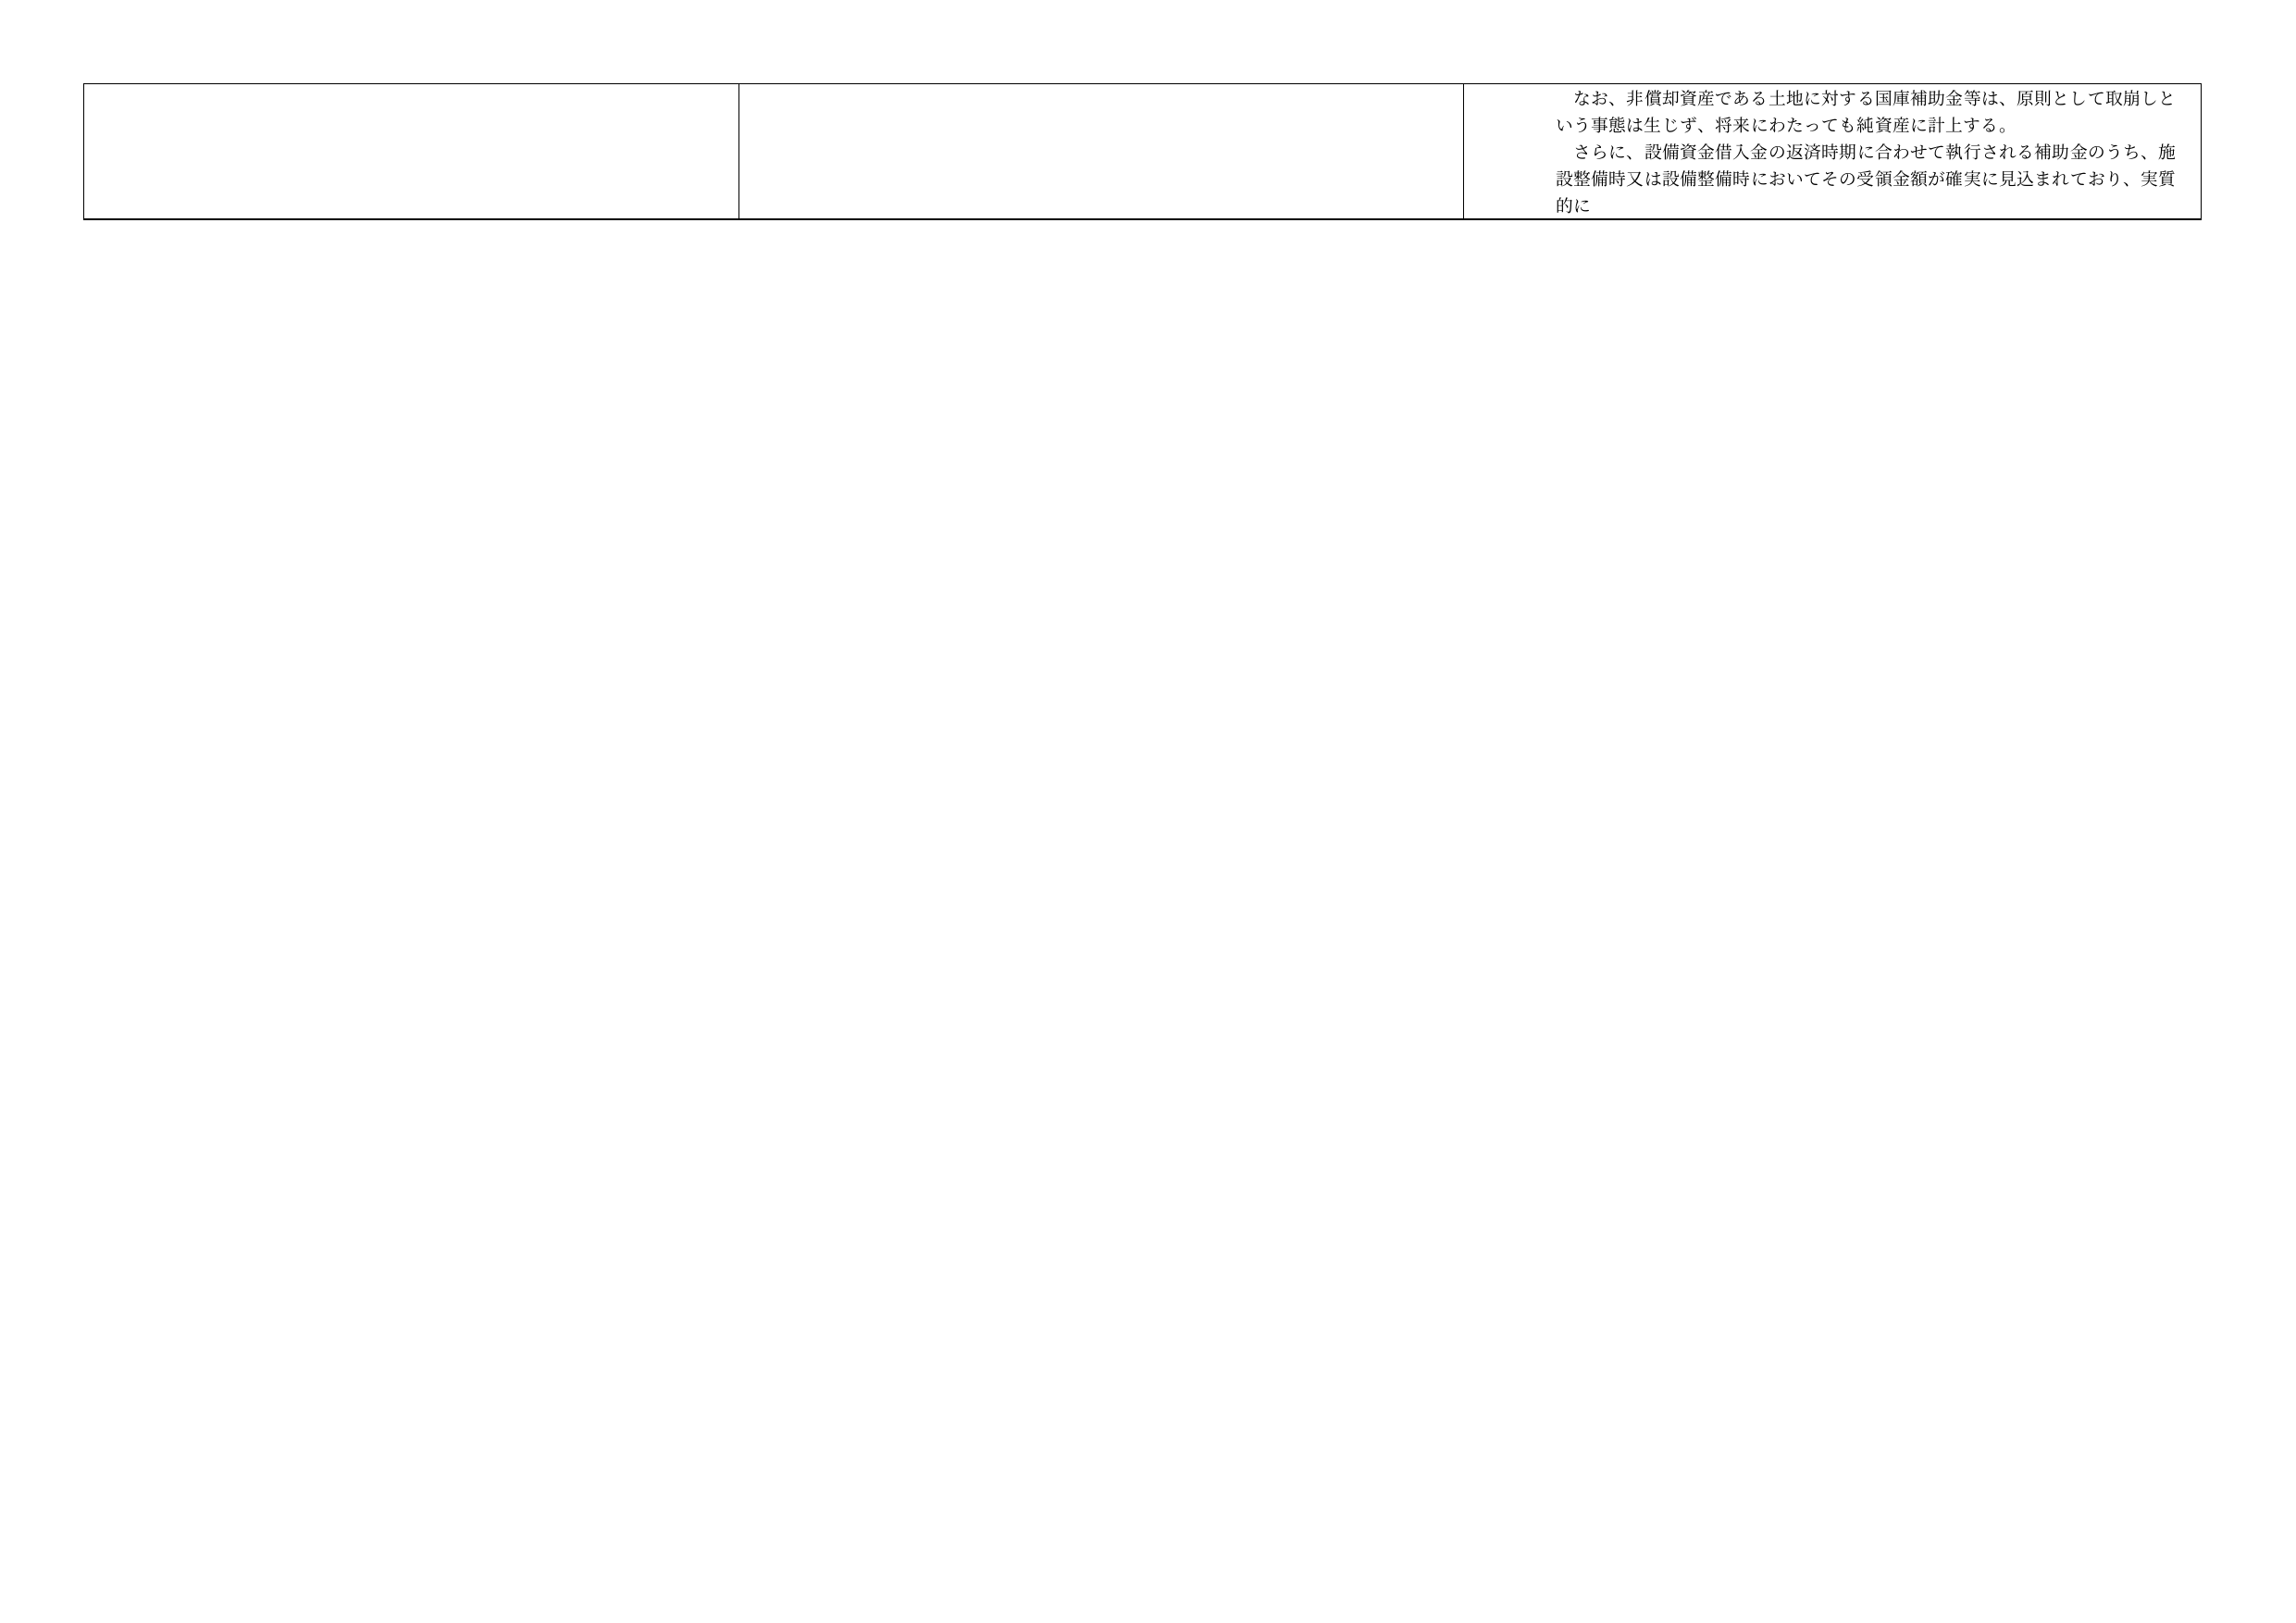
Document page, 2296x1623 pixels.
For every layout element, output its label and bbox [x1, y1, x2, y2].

table_cell [84, 84, 738, 218]
table_cell [739, 84, 1463, 218]
table_cell [1464, 84, 2201, 218]
